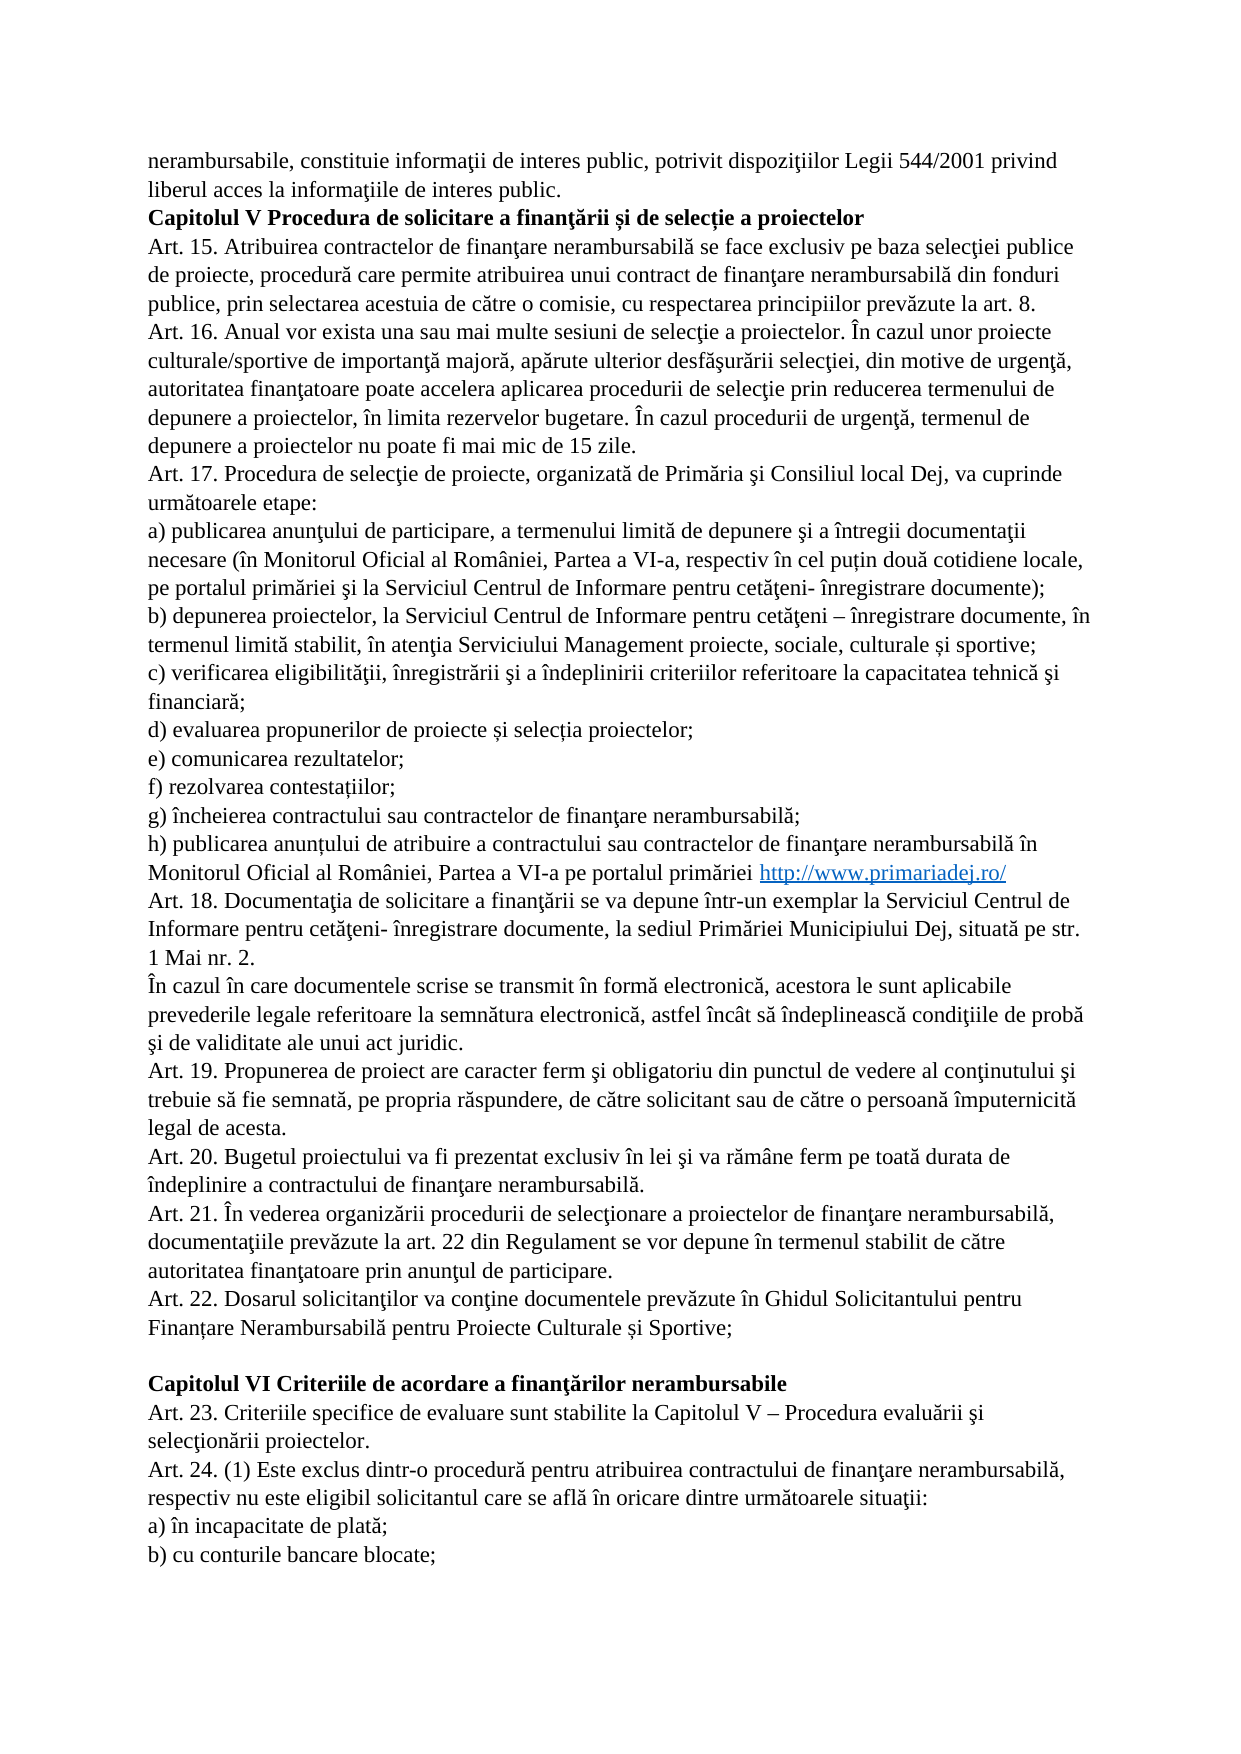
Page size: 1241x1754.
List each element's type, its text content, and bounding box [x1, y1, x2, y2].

text Capitolul VI Criteriile de acordare a finanţărilor nerambursabile [148, 1370, 1093, 1397]
text c) verificarea eligibilităţii, înregistrării şi a îndeplinirii criteriilor referitoare la capacitatea tehnică şi financiară; [148, 659, 1093, 714]
text Art. 16. Anual vor exista una sau mai multe sesiuni de selecţie a proiectelor. În cazul unor proiecte culturale/sportive de importanţă majoră, apărute ulterior desfăşurării selecţiei, din motive de urgenţă, autoritatea finanţatoare poate accelera aplicarea procedurii de selecţie prin reducerea termenului de depunere a proiectelor, în limita rezervelor bugetare. În cazul procedurii de urgenţă, termenul de depunere a proiectelor nu poate fi mai mic de 15 zile. [148, 318, 1093, 458]
text Art. 20. Bugetul proiectului va fi prezentat exclusiv în lei şi va rămâne ferm pe toată durata de îndeplinire a contractului de finanţare nerambursabilă. [148, 1143, 1093, 1198]
text a) în incapacitate de plată; [148, 1513, 1093, 1539]
text Art. 23. Criteriile specifice de evaluare sunt stabilite la Capitolul V – Procedura evaluării şi selecţionării proiectelor. [148, 1399, 1093, 1454]
text Art. 21. În vederea organizării procedurii de selecţionare a proiectelor de finanţare nerambursabilă, documentaţiile prevăzute la art. 22 din Regulament se vor depune în termenul stabilit de către autoritatea finanţatoare prin anunţul de participare. [148, 1200, 1093, 1283]
text Art. 24. (1) Este exclus dintr-o procedură pentru atribuirea contractului de finanţare nerambursabilă, respectiv nu este eligibil solicitantul care se află în oricare dintre următoarele situaţii: [148, 1456, 1093, 1511]
text d) evaluarea propunerilor de proiecte și selecția proiectelor; [148, 716, 1093, 743]
text Art. 18. Documentaţia de solicitare a finanţării se va depune într-un exemplar la Serviciul Centrul de Informare pentru cetăţeni- înregistrare documente, la sediul Primăriei Municipiului Dej, situată pe str. 1 Mai nr. 2. [148, 887, 1093, 970]
text Art. 19. Propunerea de proiect are caracter ferm şi obligatoriu din punctul de vedere al conţinutului şi trebuie să fie semnată, pe propria răspundere, de către solicitant sau de către o persoană împuternicită legal de acesta. [148, 1058, 1093, 1141]
text Capitolul V Procedura de solicitare a finanţării și de selecție a proiectelor [148, 204, 1093, 231]
text a) publicarea anunţului de participare, a termenului limită de depunere şi a întregii documentaţii necesare (în Monitorul Oficial al României, Partea a VI-a, respectiv în cel puțin două cotidiene locale, pe portalul primăriei şi la Serviciul Centrul de Informare pentru cetăţeni- înregistrare documente); [148, 517, 1093, 601]
text e) comunicarea rezultatelor; [148, 745, 1093, 771]
text b) depunerea proiectelor, la Serviciul Centrul de Informare pentru cetăţeni – înregistrare documente, în termenul limită stabilit, în atenţia Serviciului Management proiecte, sociale, culturale și sportive; [148, 603, 1093, 657]
text b) cu conturile bancare blocate; [148, 1541, 1093, 1567]
text f) rezolvarea contestațiilor; [148, 773, 1093, 799]
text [148, 148, 1093, 202]
text Art. 22. Dosarul solicitanţilor va conţine documentele prevăzute în Ghidul Solicitantului pentru Finanțare Nerambursabilă pentru Proiecte Culturale și Sportive; [148, 1285, 1093, 1340]
text Art. 17. Procedura de selecţie de proiecte, organizată de Primăria şi Consiliul local Dej, va cuprinde următoarele etape: [148, 460, 1093, 515]
text În cazul în care documentele scrise se transmit în formă electronică, acestora le sunt aplicabile prevederile legale referitoare la semnătura electronică, astfel încât să îndeplinească condiţiile de probă şi de validitate ale unui act juridic. [148, 972, 1093, 1056]
text Art. 15. Atribuirea contractelor de finanţare nerambursabilă se face exclusiv pe baza selecţiei publice de proiecte, procedură care permite atribuirea unui contract de finanţare nerambursabilă din fonduri publice, prin selectarea acestuia de către o comisie, cu respectarea principiilor prevăzute la art. 8. [148, 233, 1093, 316]
text h) publicarea anunțului de atribuire a contractului sau contractelor de finanţare nerambursabilă în Monitorul Oficial al României, Partea a VI-a pe portalul primăriei http://www.primariadej.ro/ [148, 830, 1093, 885]
text g) încheierea contractului sau contractelor de finanţare nerambursabilă; [148, 802, 1093, 828]
